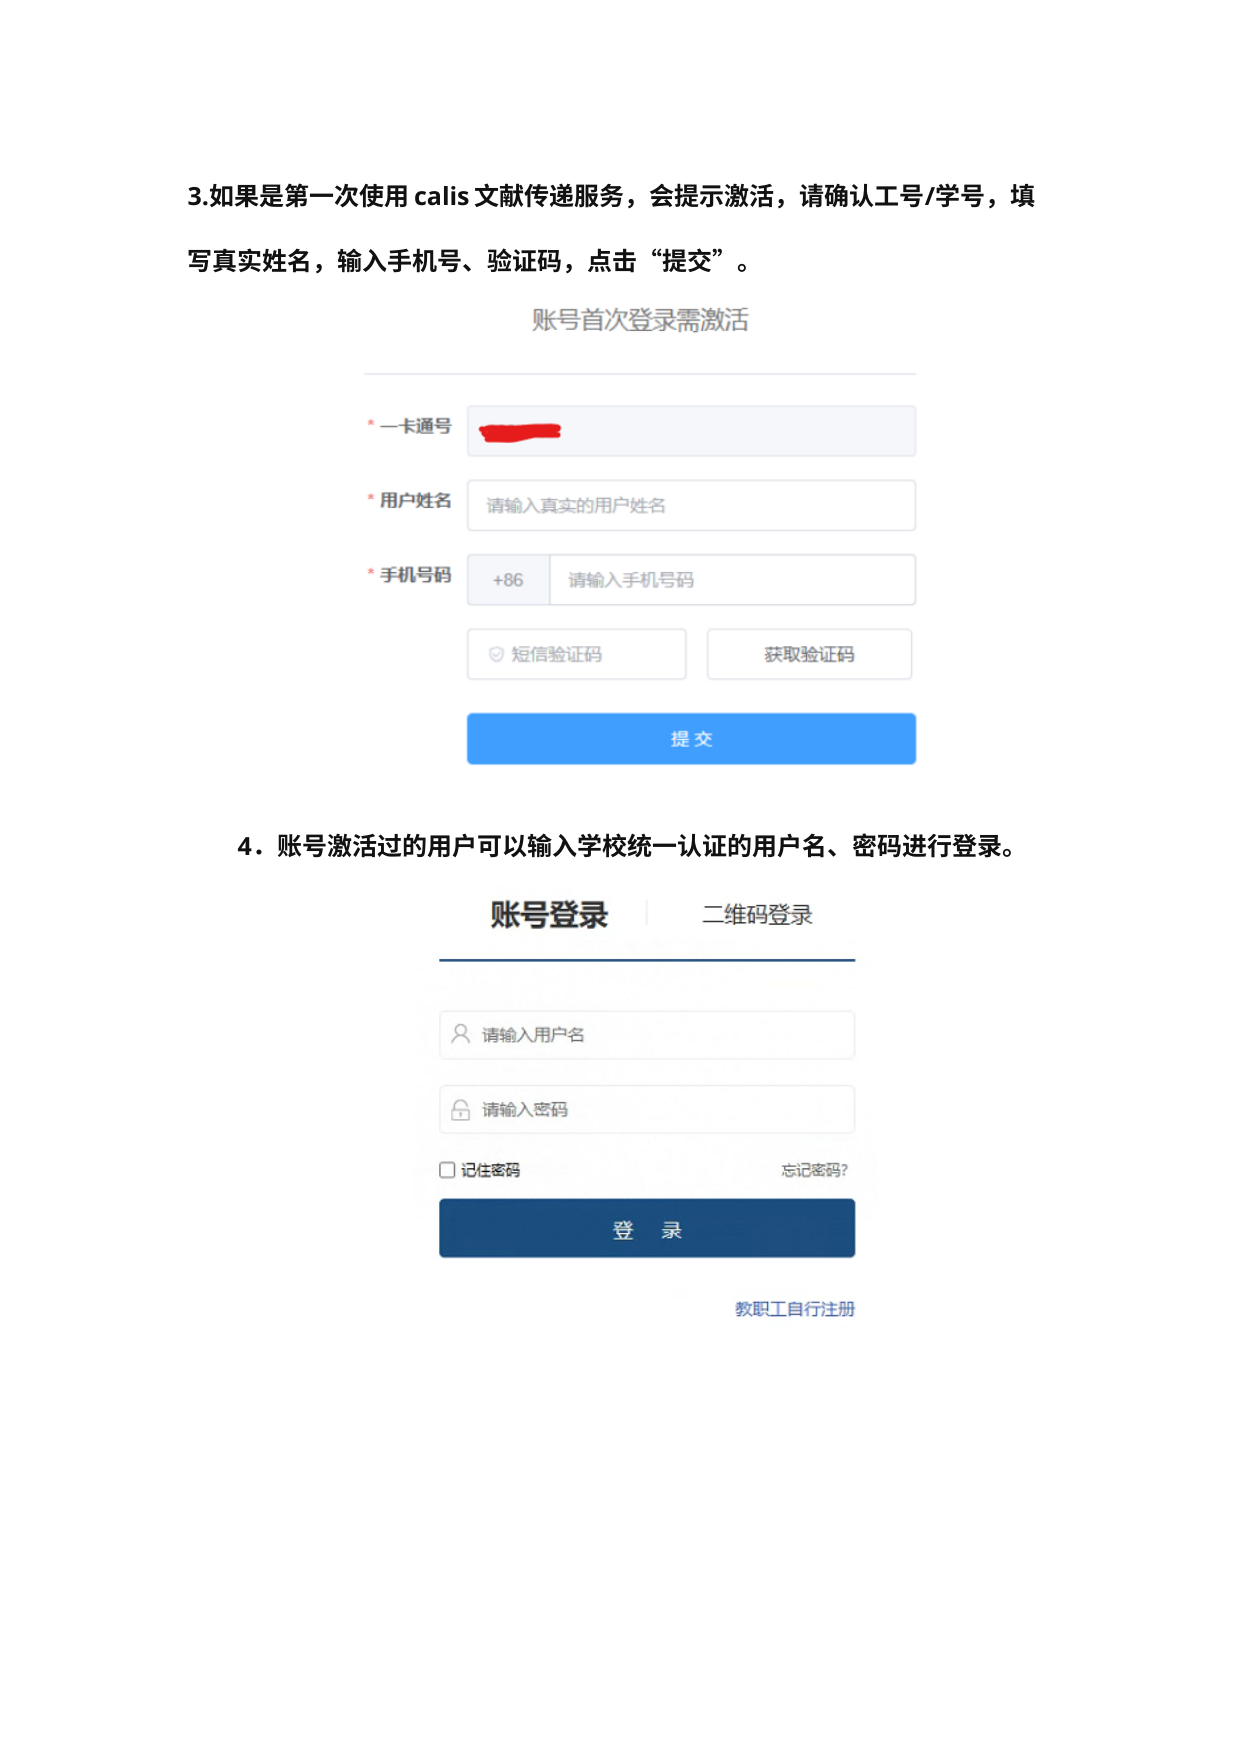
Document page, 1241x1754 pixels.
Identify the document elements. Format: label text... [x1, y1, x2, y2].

text 3.如果是第一次使用calis文献传递服务，会提示激活，请确认工号/学号，填写真实姓名，输入手机号、验证码，点击“提交”。 [187, 162, 1053, 292]
picture [324, 292, 966, 780]
picture [413, 877, 878, 1331]
text 4．账号激活过的用户可以输入学校统一认证的用户名、密码进行登录。 [187, 812, 1053, 877]
